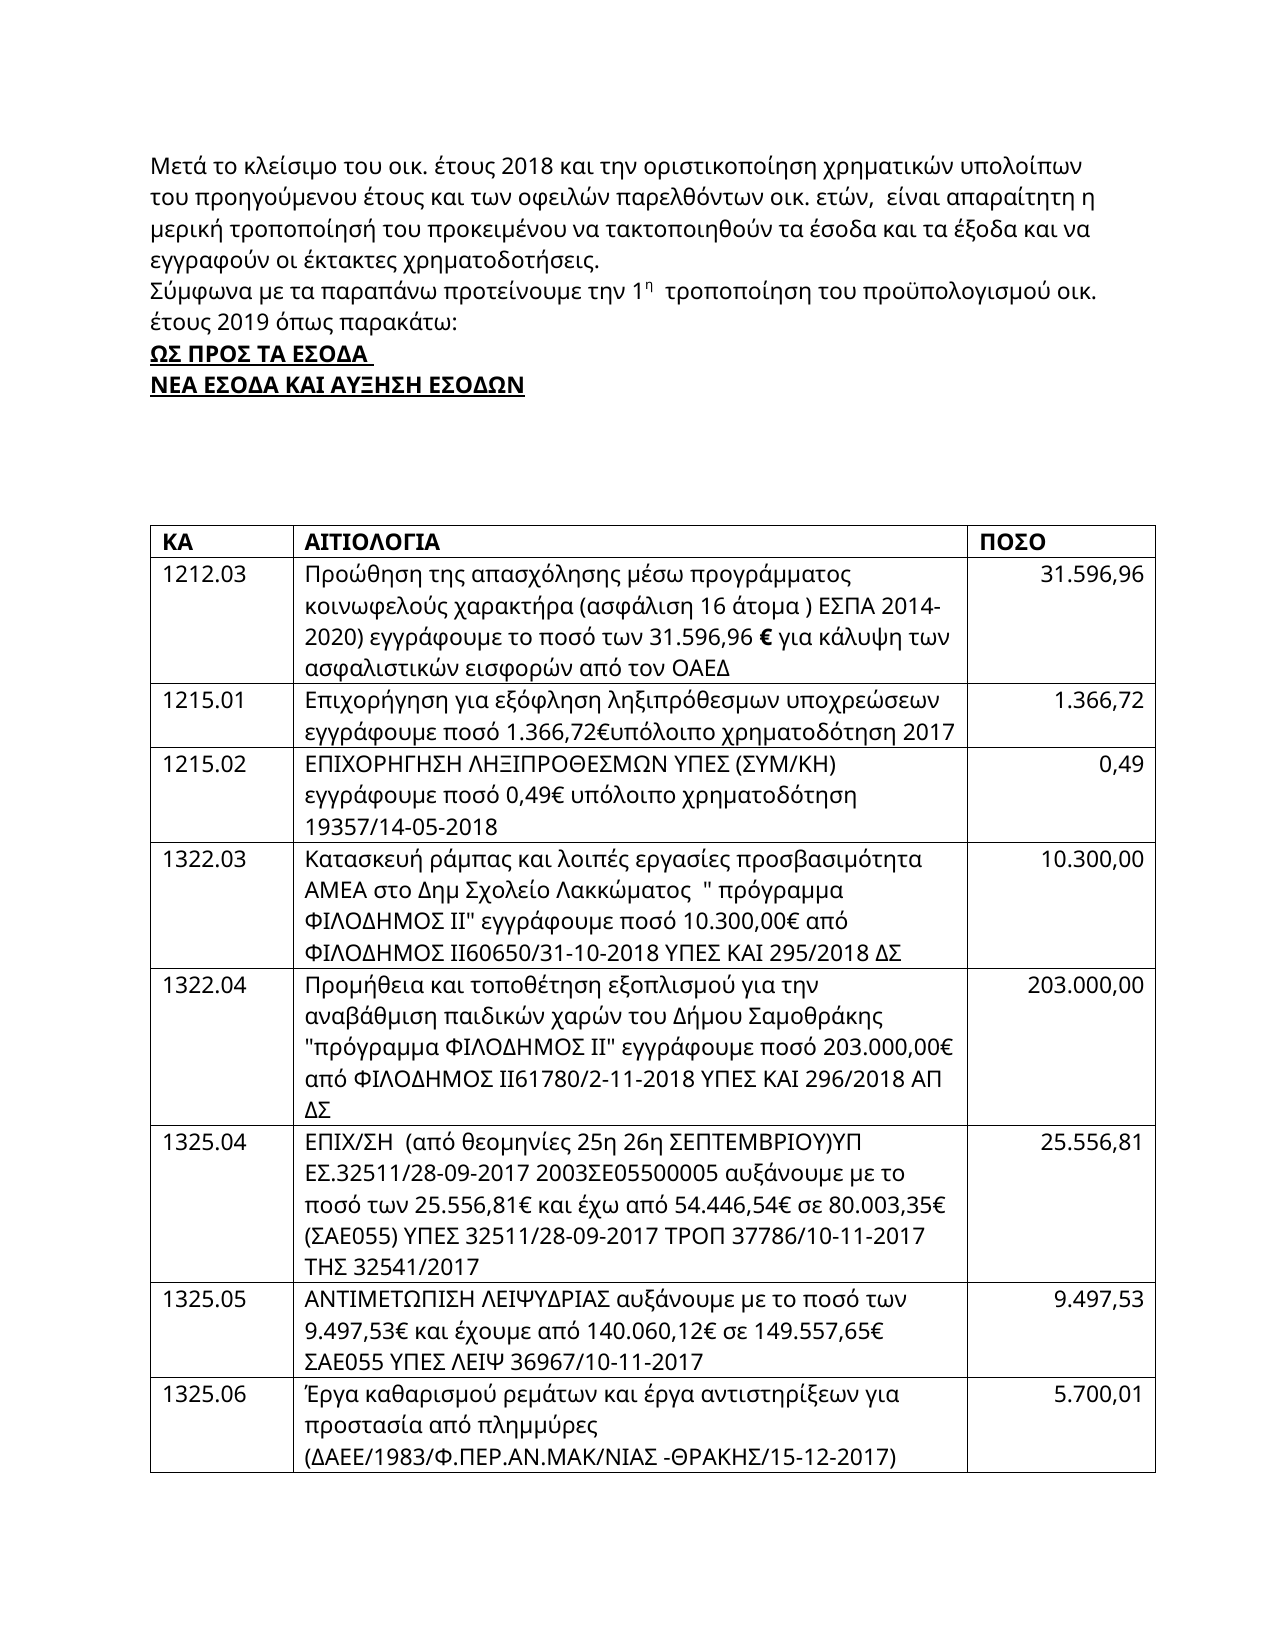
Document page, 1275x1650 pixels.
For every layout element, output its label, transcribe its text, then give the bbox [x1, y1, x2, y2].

table_cell 1322.04 [151, 969, 293, 1125]
table_cell 1.366,72 [968, 684, 1155, 747]
table_header ΑΙΤΙΟΛΟΓΙΑ [294, 526, 967, 557]
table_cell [294, 1378, 967, 1472]
table_cell ΑΝΤΙΜΕΤΩΠΙΣΗ ΛΕΙΨΥΔΡΙΑΣ αυξάνουμε με το ποσό των 9.497,53€ και έχουμε από 140.060,12€ σε 149.557,65€ ΣΑΕ055 ΥΠΕΣ ΛΕΙΨ 36967/10-11-2017 [294, 1283, 967, 1377]
table_cell ΕΠΙΧΟΡΗΓΗΣΗ ΛΗΞΙΠΡΟΘΕΣΜΩΝ ΥΠΕΣ (ΣΥΜ/ΚΗ) εγγράφουμε ποσό 0,49€ υπόλοιπο χρηματοδότηση 19357/14-05-2018 [294, 748, 967, 842]
table_cell 9.497,53 [968, 1283, 1155, 1377]
text ΝΕΑ ΕΣΟΔΑ ΚΑΙ ΑΥΞΗΣΗ ΕΣΟΔΩΝ [150, 369, 1125, 400]
table_cell Προμήθεια και τοποθέτηση εξοπλισμού για την αναβάθμιση παιδικών χαρών του Δήμου Σαμοθράκης "πρόγραμμα ΦΙΛΟΔΗΜΟΣ ΙΙ" εγγράφουμε ποσό 203.000,00€ από ΦΙΛΟΔΗΜΟΣ ΙΙ61780/2-11-2018 ΥΠΕΣ ΚΑΙ 296/2018 ΑΠ ΔΣ [294, 969, 967, 1125]
text Μετά το κλείσιμο του οικ. έτους 2018 και την οριστικοποίηση χρηματικών υπολοίπων του προηγούμενου έτους και των οφειλών παρελθόντων οικ. ετών, είναι απαραίτητη η μερική τροποποίησή του προκειμένου να τακτοποιηθούν τα έσοδα και τα έξοδα και να εγγραφούν οι έκτακτες χρηματοδοτήσεις. [150, 150, 1123, 275]
table_cell 1325.05 [151, 1283, 293, 1377]
table_cell 1322.03 [151, 843, 293, 968]
table_cell 1215.01 [151, 684, 293, 747]
text Σύμφωνα με τα παραπάνω προτείνουμε την 1η τροποποίηση του προϋπολογισμού οικ. έτους 2019 όπως παρακάτω: [150, 275, 1125, 337]
table_cell 203.000,00 [968, 969, 1155, 1125]
table_cell 31.596,96 [968, 558, 1155, 683]
table_cell 25.556,81 [968, 1126, 1155, 1282]
table_cell 10.300,00 [968, 843, 1155, 968]
table_cell 1325.04 [151, 1126, 293, 1282]
table_cell 0,49 [968, 748, 1155, 842]
table_cell ΕΠΙΧ/ΣΗ (από θεομηνίες 25η 26η ΣΕΠΤΕΜΒΡΙΟΥ)ΥΠ ΕΣ.32511/28-09-2017 2003ΣΕ05500005 αυξάνουμε με το ποσό των 25.556,81€ και έχω από 54.446,54€ σε 80.003,35€ (ΣΑΕ055) ΥΠΕΣ 32511/28-09-2017 ΤΡΟΠ 37786/10-11-2017 ΤΗΣ 32541/2017 [294, 1126, 967, 1282]
table_cell Προώθηση της απασχόλησης μέσω προγράμματος κοινωφελούς χαρακτήρα (ασφάλιση 16 άτομα ) ΕΣΠΑ 2014-2020) εγγράφουμε το ποσό των 31.596,96 € για κάλυψη των ασφαλιστικών εισφορών από τον ΟΑΕΔ [294, 558, 967, 683]
table_header ΚΑ [151, 526, 293, 557]
table_header ΠΟΣΟ [968, 526, 1155, 557]
table_cell 1215.02 [151, 748, 293, 842]
text ΩΣ ΠΡΟΣ ΤΑ ΕΣΟΔΑ [150, 337, 1125, 369]
table_cell 1325.06 [151, 1378, 293, 1472]
table_cell 5.700,01 [968, 1378, 1155, 1472]
table_cell 1212.03 [151, 558, 293, 683]
table_cell Επιχορήγηση για εξόφληση ληξιπρόθεσμων υποχρεώσεων εγγράφουμε ποσό 1.366,72€υπόλοιπο χρηματοδότηση 2017 [294, 684, 967, 747]
table_cell Κατασκευή ράμπας και λοιπές εργασίες προσβασιμότητα ΑΜΕΑ στο Δημ Σχολείο Λακκώματος " πρόγραμμα ΦΙΛΟΔΗΜΟΣ ΙΙ" εγγράφουμε ποσό 10.300,00€ από ΦΙΛΟΔΗΜΟΣ ΙΙ60650/31-10-2018 ΥΠΕΣ ΚΑΙ 295/2018 ΔΣ [294, 843, 967, 968]
